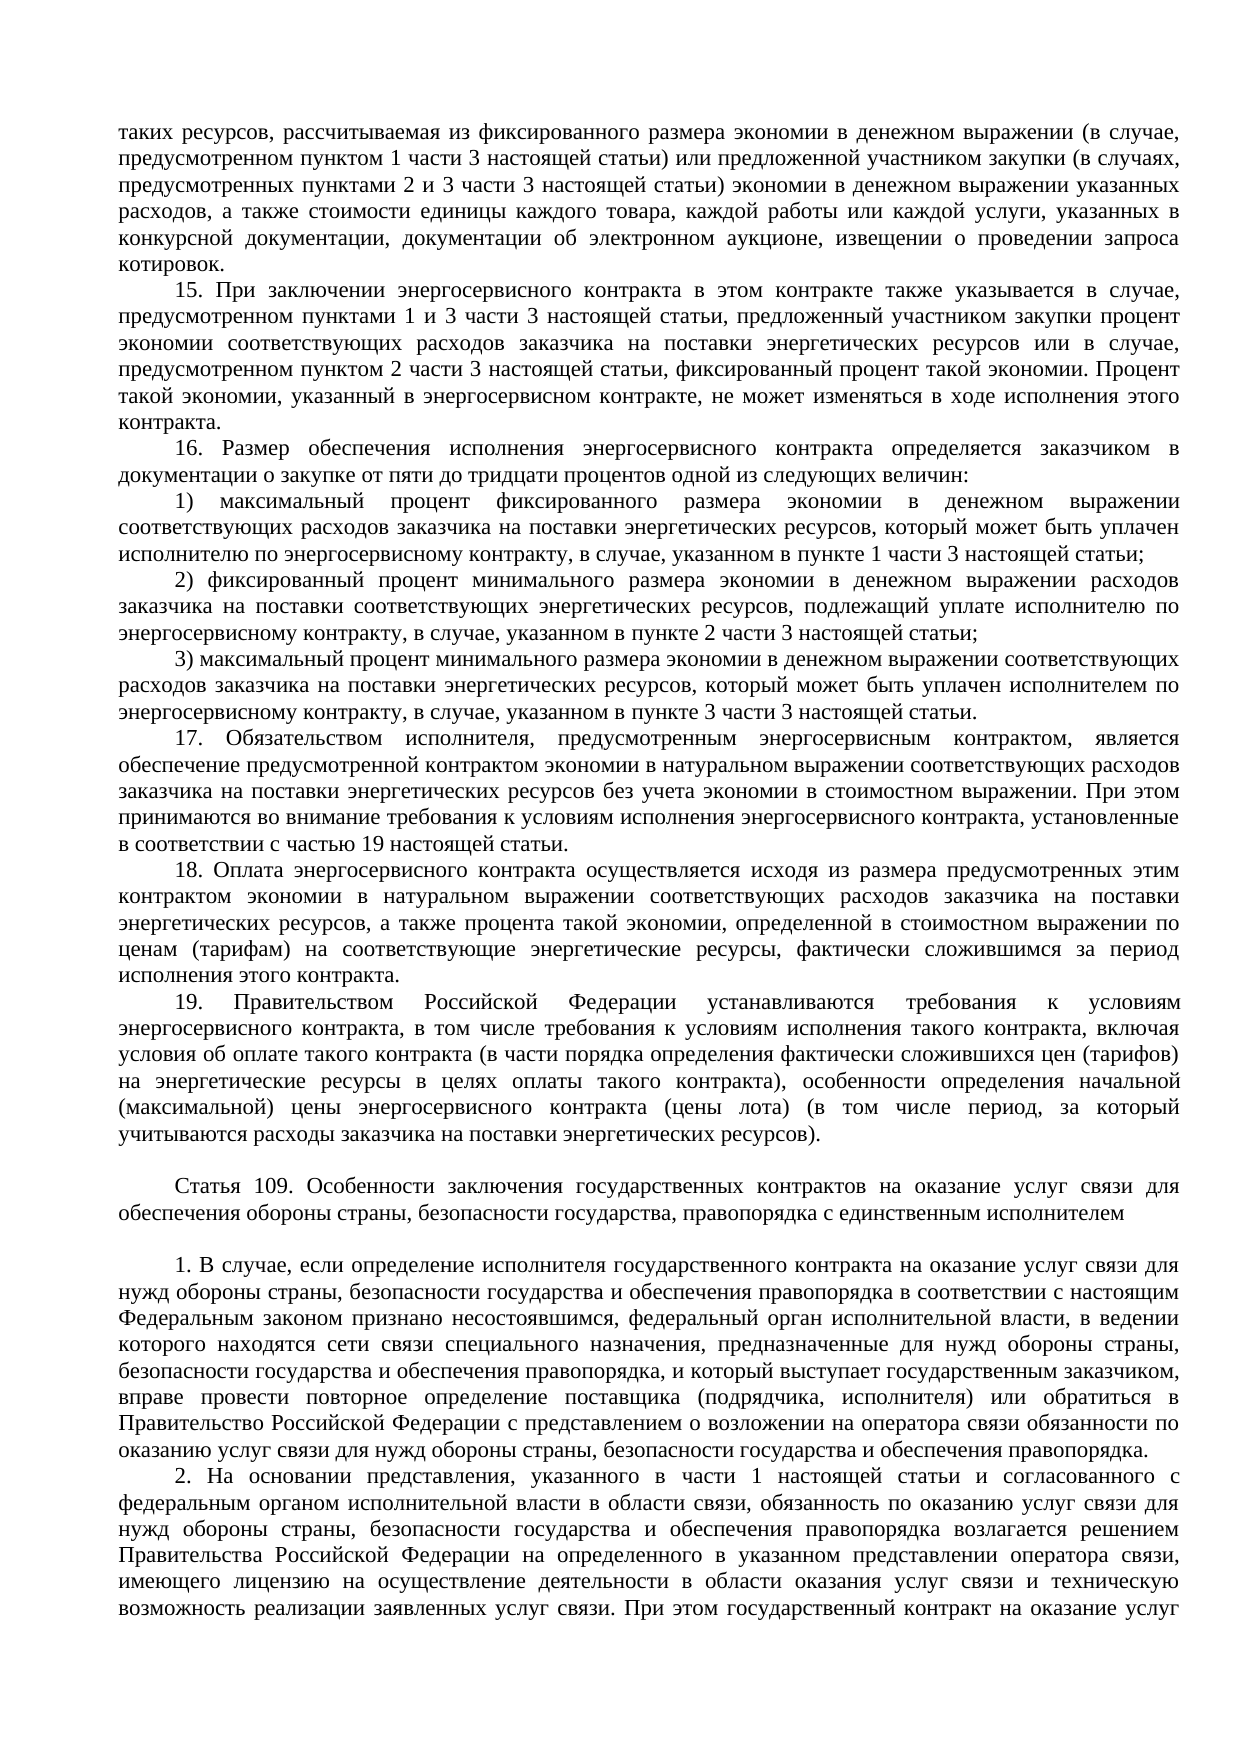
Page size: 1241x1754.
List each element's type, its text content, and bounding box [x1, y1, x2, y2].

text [118, 118, 1181, 276]
text 19. Правительством Российской Федерации устанавливаются требования к условиям энергосервисного контракта, в том числе требования к условиям исполнения такого контракта, включая условия об оплате такого контракта (в части порядка определения фактически сложившихся цен (тарифов) на энергетические ресурсы в целях оплаты такого контракта), особенности определения начальной (максимальной) цены энергосервисного контракта (цены лота) (в том числе период, за который учитываются расходы заказчика на поставки энергетических ресурсов). [118, 988, 1181, 1146]
text 17. Обязательством исполнителя, предусмотренным энергосервисным контрактом, является обеспечение предусмотренной контрактом экономии в натуральном выражении соответствующих расходов заказчика на поставки энергетических ресурсов без учета экономии в стоимостном выражении. При этом принимаются во внимание требования к условиям исполнения энергосервисного контракта, установленные в соответствии с частью 19 настоящей статьи. [118, 724, 1181, 856]
text 18. Оплата энергосервисного контракта осуществляется исходя из размера предусмотренных этим контрактом экономии в натуральном выражении соответствующих расходов заказчика на поставки энергетических ресурсов, а также процента такой экономии, определенной в стоимостном выражении по ценам (тарифам) на соответствующие энергетические ресурсы, фактически сложившимся за период исполнения этого контракта. [118, 856, 1181, 988]
text Статья 109. Особенности заключения государственных контрактов на оказание услуг связи для обеспечения обороны страны, безопасности государства, правопорядка с единственным исполнителем [118, 1172, 1181, 1225]
text 1) максимальный процент фиксированного размера экономии в денежном выражении соответствующих расходов заказчика на поставки энергетических ресурсов, который может быть уплачен исполнителю по энергосервисному контракту, в случае, указанном в пункте 1 части 3 настоящей статьи; [118, 487, 1181, 566]
text 1. В случае, если определение исполнителя государственного контракта на оказание услуг связи для нужд обороны страны, безопасности государства и обеспечения правопорядка в соответствии с настоящим Федеральным законом признано несостоявшимся, федеральный орган исполнительной власти, в ведении которого находятся сети связи специального назначения, предназначенные для нужд обороны страны, безопасности государства и обеспечения правопорядка, и который выступает государственным заказчиком, вправе провести повторное определение поставщика (подрядчика, исполнителя) или обратиться в Правительство Российской Федерации с представлением о возложении на оператора связи обязанности по оказанию услуг связи для нужд обороны страны, безопасности государства и обеспечения правопорядка. [118, 1251, 1181, 1462]
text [118, 1462, 1181, 1620]
text 3) максимальный процент минимального размера экономии в денежном выражении соответствующих расходов заказчика на поставки энергетических ресурсов, который может быть уплачен исполнителем по энергосервисному контракту, в случае, указанном в пункте 3 части 3 настоящей статьи. [118, 645, 1181, 724]
text 15. При заключении энергосервисного контракта в этом контракте также указывается в случае, предусмотренном пунктами 1 и 3 части 3 настоящей статьи, предложенный участником закупки процент экономии соответствующих расходов заказчика на поставки энергетических ресурсов или в случае, предусмотренном пунктом 2 части 3 настоящей статьи, фиксированный процент такой экономии. Процент такой экономии, указанный в энергосервисном контракте, не может изменяться в ходе исполнения этого контракта. [118, 276, 1181, 434]
text 2) фиксированный процент минимального размера экономии в денежном выражении расходов заказчика на поставки соответствующих энергетических ресурсов, подлежащий уплате исполнителю по энергосервисному контракту, в случае, указанном в пункте 2 части 3 настоящей статьи; [118, 566, 1181, 645]
text 16. Размер обеспечения исполнения энергосервисного контракта определяется заказчиком в документации о закупке от пяти до тридцати процентов одной из следующих величин: [118, 434, 1181, 487]
